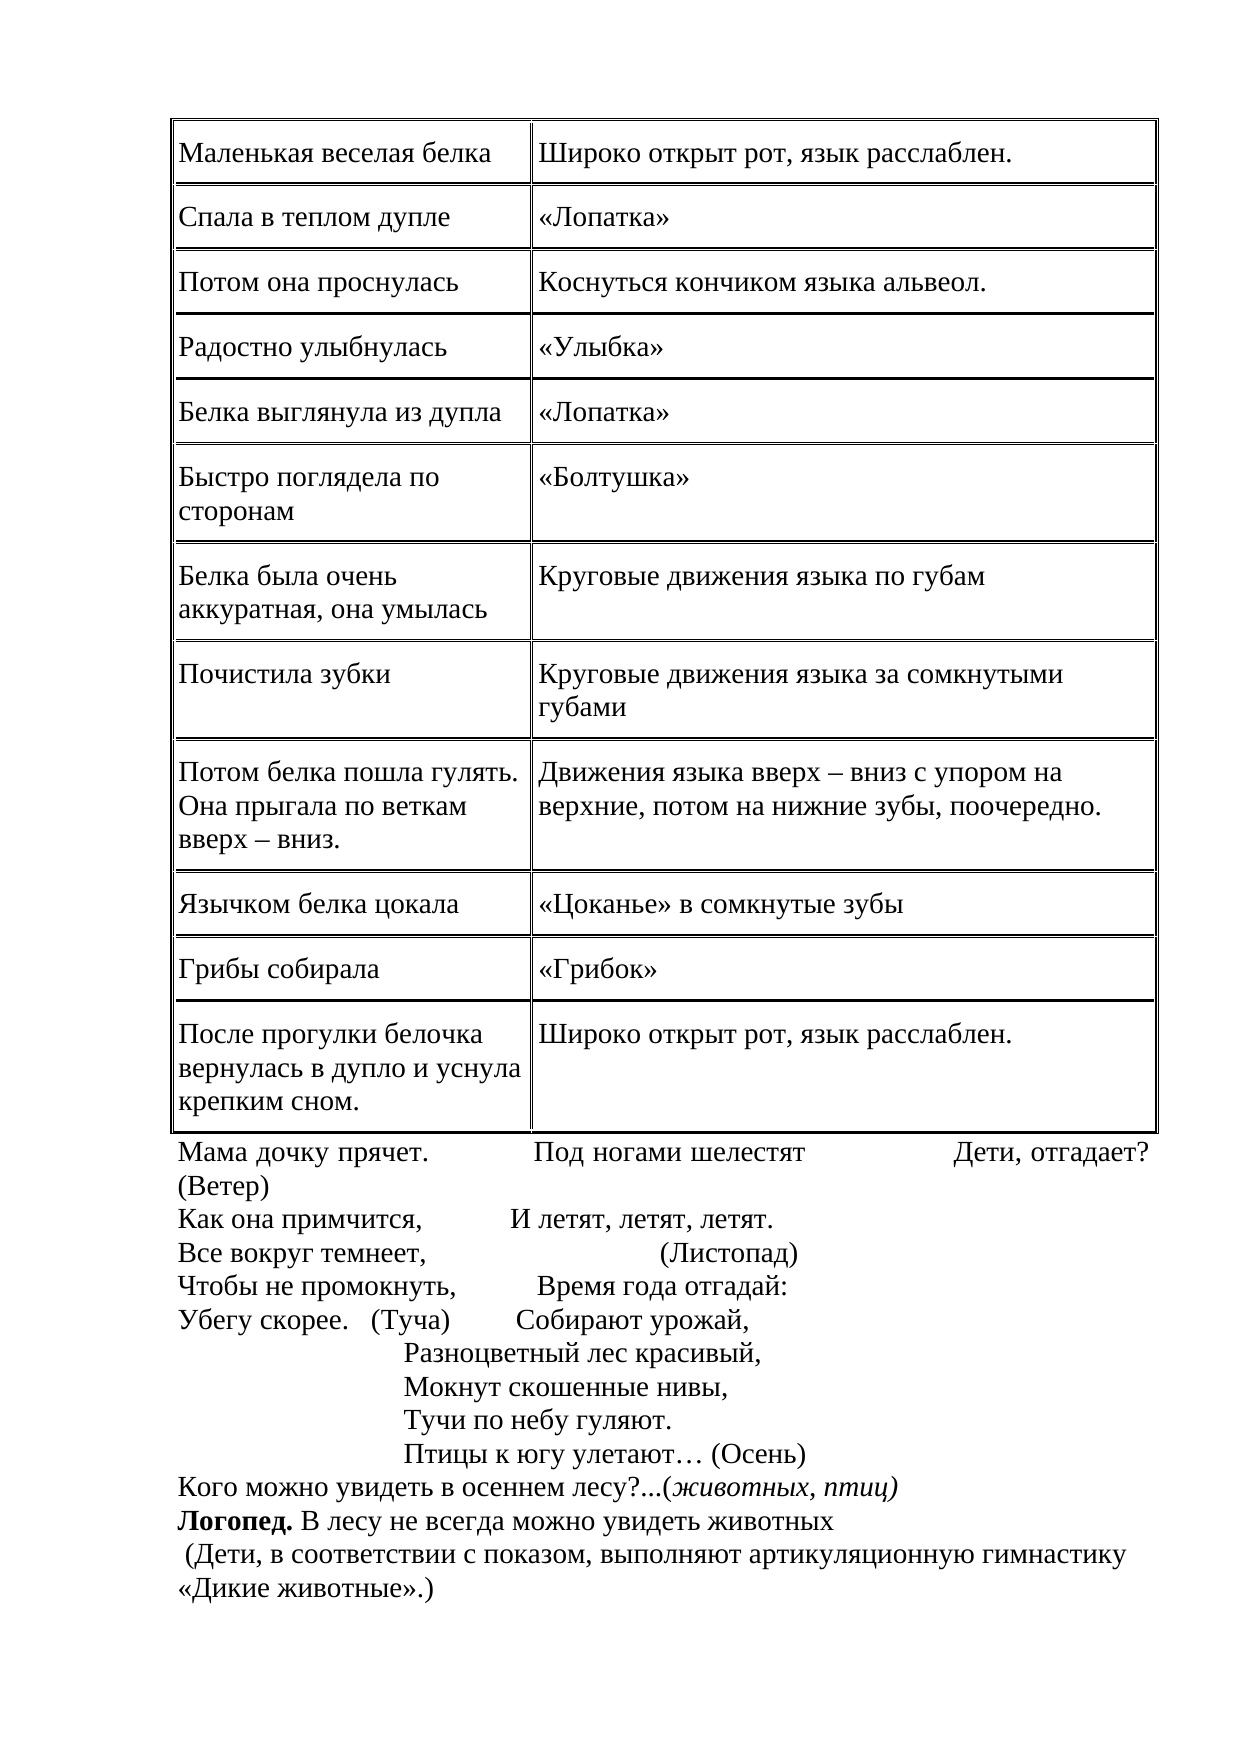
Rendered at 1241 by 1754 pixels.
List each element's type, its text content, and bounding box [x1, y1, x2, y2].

table_cell Круговые движения языка по губам [533, 540, 1156, 639]
table_cell «Цоканье» в сомкнутые зубы [533, 869, 1156, 934]
table_cell Потом она проснулась [174, 247, 530, 312]
table_cell Коснуться кончиком языка альвеол. [533, 247, 1156, 312]
text Кого можно увидеть в осеннем лесу?...(животных, птиц) [177, 1469, 1152, 1503]
table_cell Язычком белка цокала [174, 869, 530, 934]
table_cell Радостно улыбнулась [174, 312, 530, 377]
text Разноцветный лес красивый, [177, 1335, 1152, 1369]
table_cell Белка была очень аккуратная, она умылась [174, 540, 530, 639]
table_cell Почистила зубки [172, 639, 532, 737]
table_cell Быстро поглядела по сторонам [172, 442, 532, 540]
table_cell Белка выглянула из дупла [174, 377, 530, 442]
text Мокнут скошенные нивы, [177, 1369, 1152, 1402]
table_cell Потом белка пошла гулять. Она прыгала по веткам вверх – вниз. [174, 737, 530, 869]
table_cell Грибы собирала [174, 934, 530, 999]
text Чтобы не промокнуть, Время года отгадай: [177, 1268, 1152, 1302]
table_cell Круговые движения языка за сомкнутыми губами [532, 639, 1157, 737]
table_cell «Улыбка» [533, 312, 1155, 377]
table_cell «Грибок» [533, 934, 1156, 999]
table_cell После прогулки белочка вернулась в дупло и уснула крепким сном. [174, 999, 532, 1131]
text Логопед. В лесу не всегда можно увидеть животных [177, 1503, 1152, 1537]
text Все вокруг темнеет, (Листопад) [177, 1235, 1152, 1268]
table_cell Спала в теплом дупле [174, 182, 530, 247]
table_cell Движения языка вверх – вниз с упором на верхние, потом на нижние зубы, поочередно. [533, 737, 1156, 869]
table_cell «Лопатка» [533, 377, 1155, 442]
text Тучи по небу гуляют. [177, 1402, 1152, 1436]
text Мама дочку прячет. Под ногами шелестят Дети, отгадает? (Ветер) [177, 1134, 1152, 1201]
table_cell «Болтушка» [532, 442, 1157, 540]
table_cell «Лопатка» [533, 182, 1156, 247]
table_header Широко открыт рот, язык расслаблен. [532, 121, 1155, 182]
table_cell Широко открыт рот, язык расслаблен. [532, 999, 1155, 1131]
text Убегу скорее. (Туча) Собирают урожай, [177, 1302, 1152, 1335]
text Птицы к югу улетают… (Осень) [177, 1436, 1152, 1469]
text (Дети, в соответствии с показом, выполняют артикуляционную гимнастику «Дикие животные».) [177, 1537, 1152, 1604]
text Как она примчится, И летят, летят, летят. [177, 1201, 1152, 1235]
table_header Маленькая веселая белка [174, 121, 532, 182]
